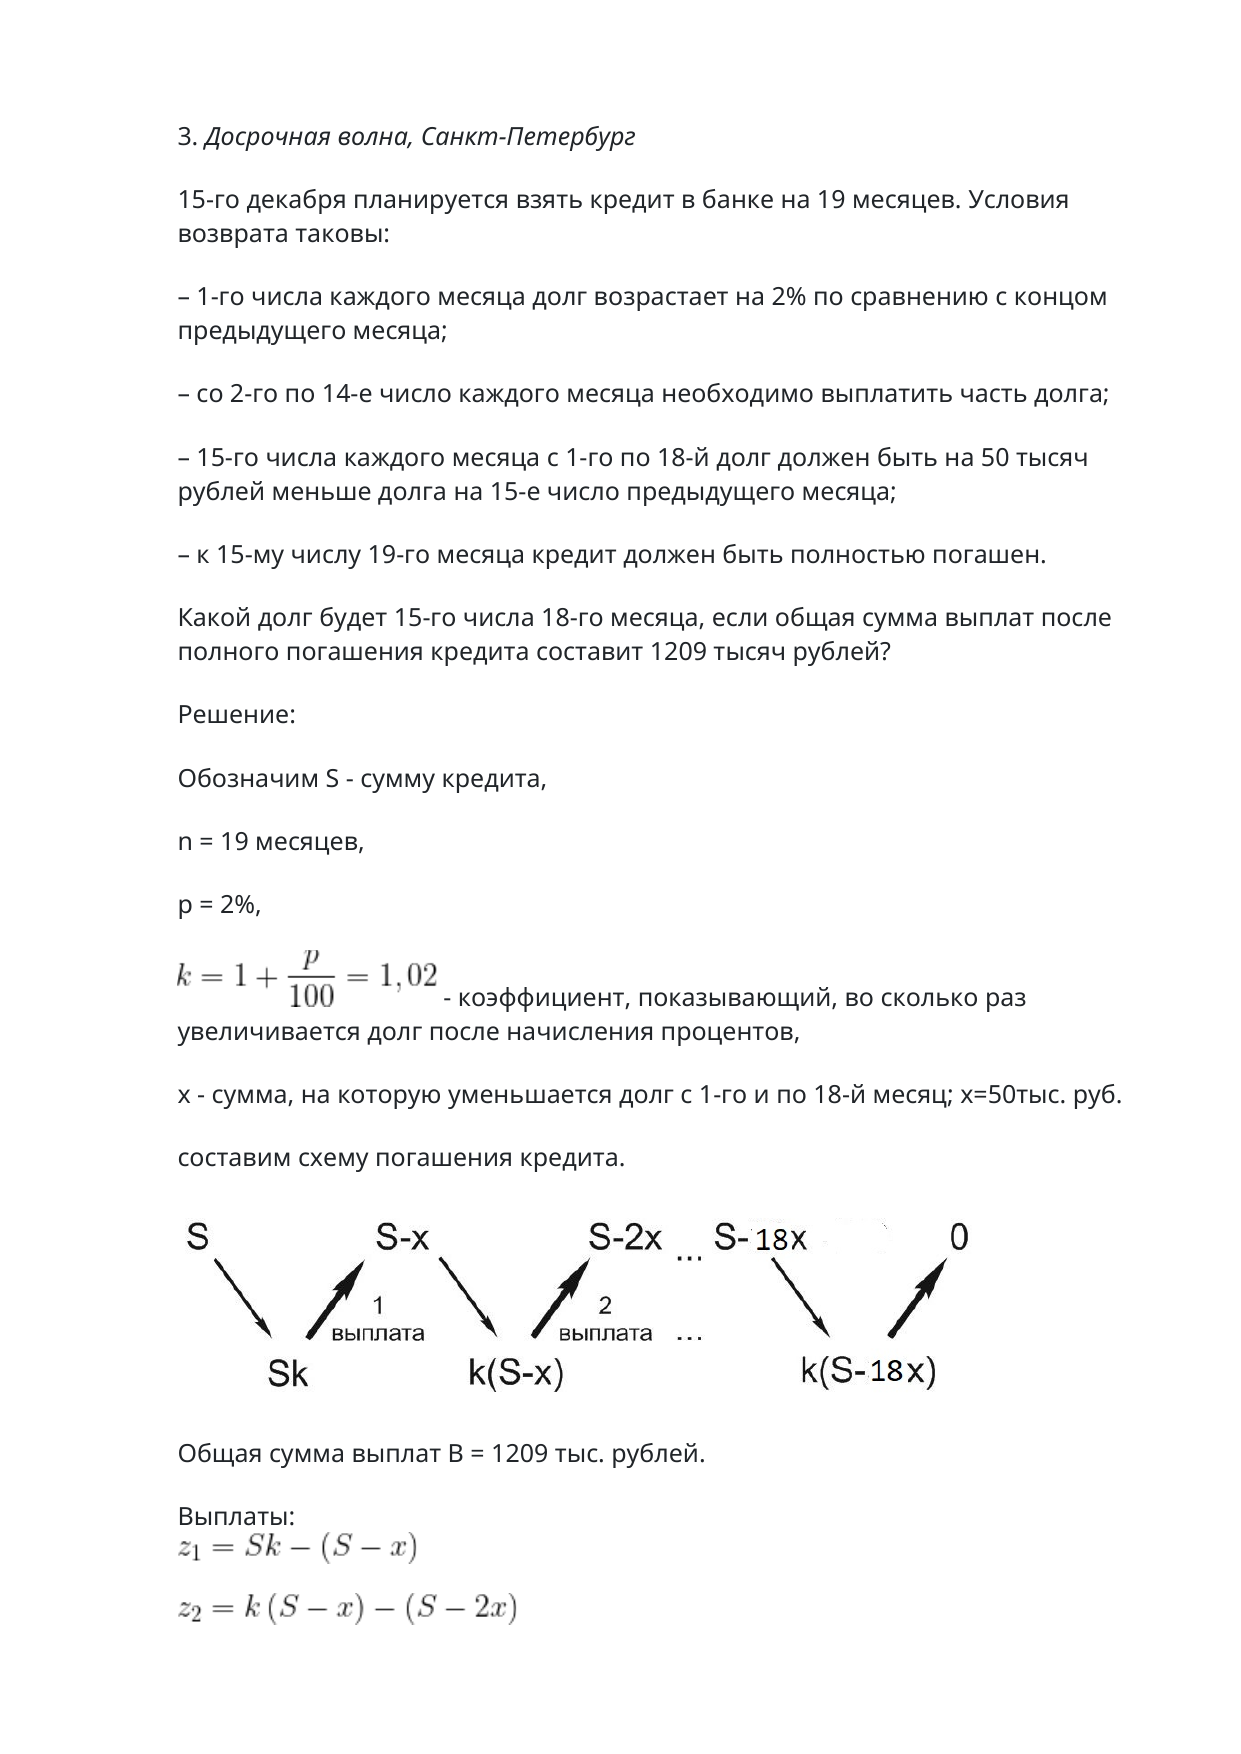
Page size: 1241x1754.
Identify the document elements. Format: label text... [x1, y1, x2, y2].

picture [177, 950, 437, 1007]
text 3. Досрочная волна, Санкт-Петербург [177, 118, 1152, 152]
text 15-го декабря планируется взять кредит в банке на 19 месяцев. Условия возврата таковы: [177, 181, 1152, 249]
text – 1-го числа каждого месяца долг возрастает на 2% по сравнению с концом предыдущего месяца; [177, 279, 1152, 347]
picture [177, 1593, 517, 1625]
text – к 15-му числу 19-го месяца кредит должен быть полностью погашен. [177, 536, 1152, 571]
text Bыплаты: [177, 1499, 1152, 1564]
text Общая сумма выплат B = 1209 тыс. рублей. [177, 1435, 1152, 1469]
text составим схему погашения кредита. [177, 1140, 1152, 1174]
text - коэффициент, показывающий, во сколько раз увеличивается долг после начисления процентов, [177, 950, 1152, 1047]
text p = 2%, [177, 887, 1152, 921]
text n = 19 месяцев, [177, 823, 1152, 857]
text x - сумма, на которую уменьшается долг с 1-го и по 18-й месяц; x=50тыс. руб. [177, 1077, 1152, 1111]
text Какой долг будет 15-го числа 18-го месяца, если общая сумма выплат после полного погашения кредита составит 1209 тысяч рублей? [177, 600, 1152, 668]
picture [177, 1203, 981, 1407]
text – со 2-го по 14-е число каждого месяца необходимо выплатить часть долга; [177, 376, 1152, 410]
picture [177, 1532, 417, 1564]
text – 15-го числа каждого месяца с 1-го по 18-й долг должен быть на 50 тысяч рублей меньше долга на 15-е число предыдущего месяца; [177, 439, 1152, 507]
text Обозначим S - сумму кредита, [177, 760, 1152, 794]
text Решение: [177, 697, 1152, 731]
